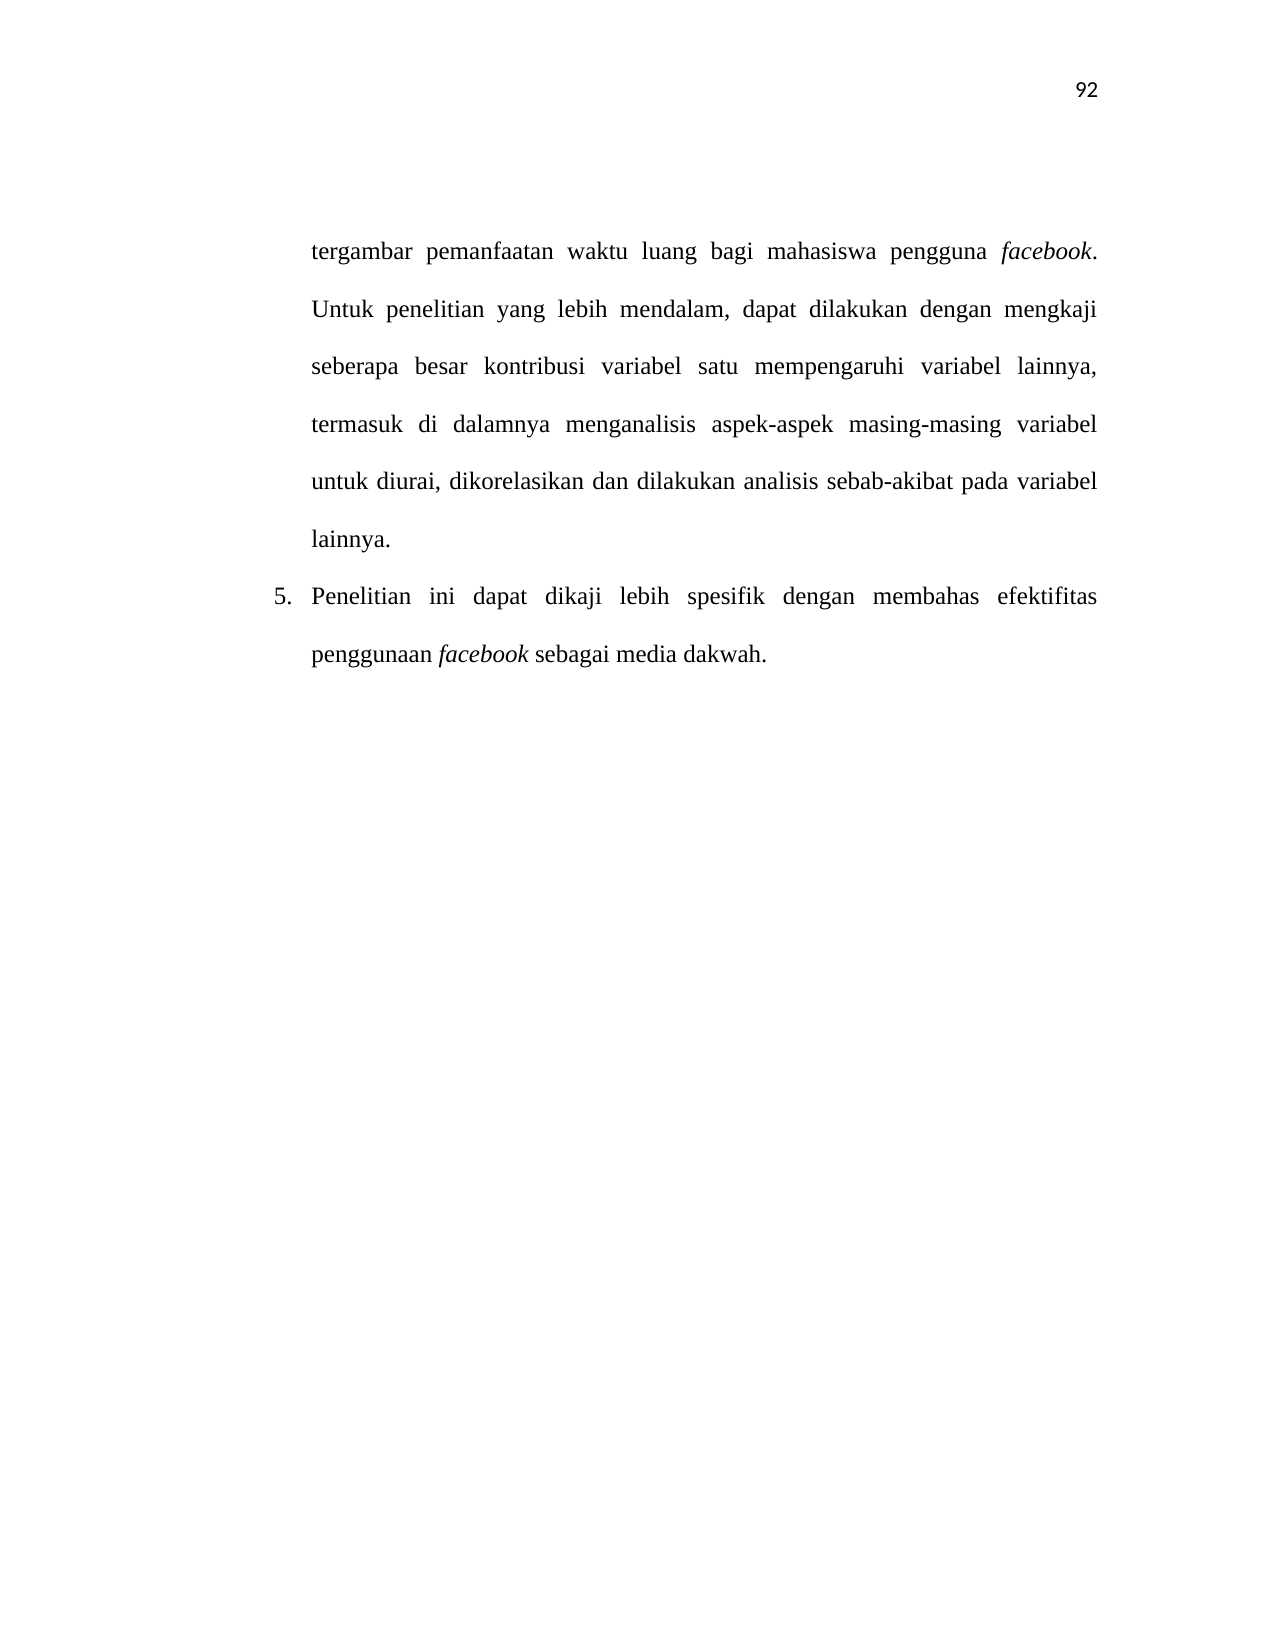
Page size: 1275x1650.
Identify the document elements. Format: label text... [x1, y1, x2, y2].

list Penelitian ini dapat dikaji lebih spesifik dengan membahas efektifitas penggunaan facebook sebagai media dakwah. [274, 581, 1098, 667]
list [274, 236, 1098, 552]
